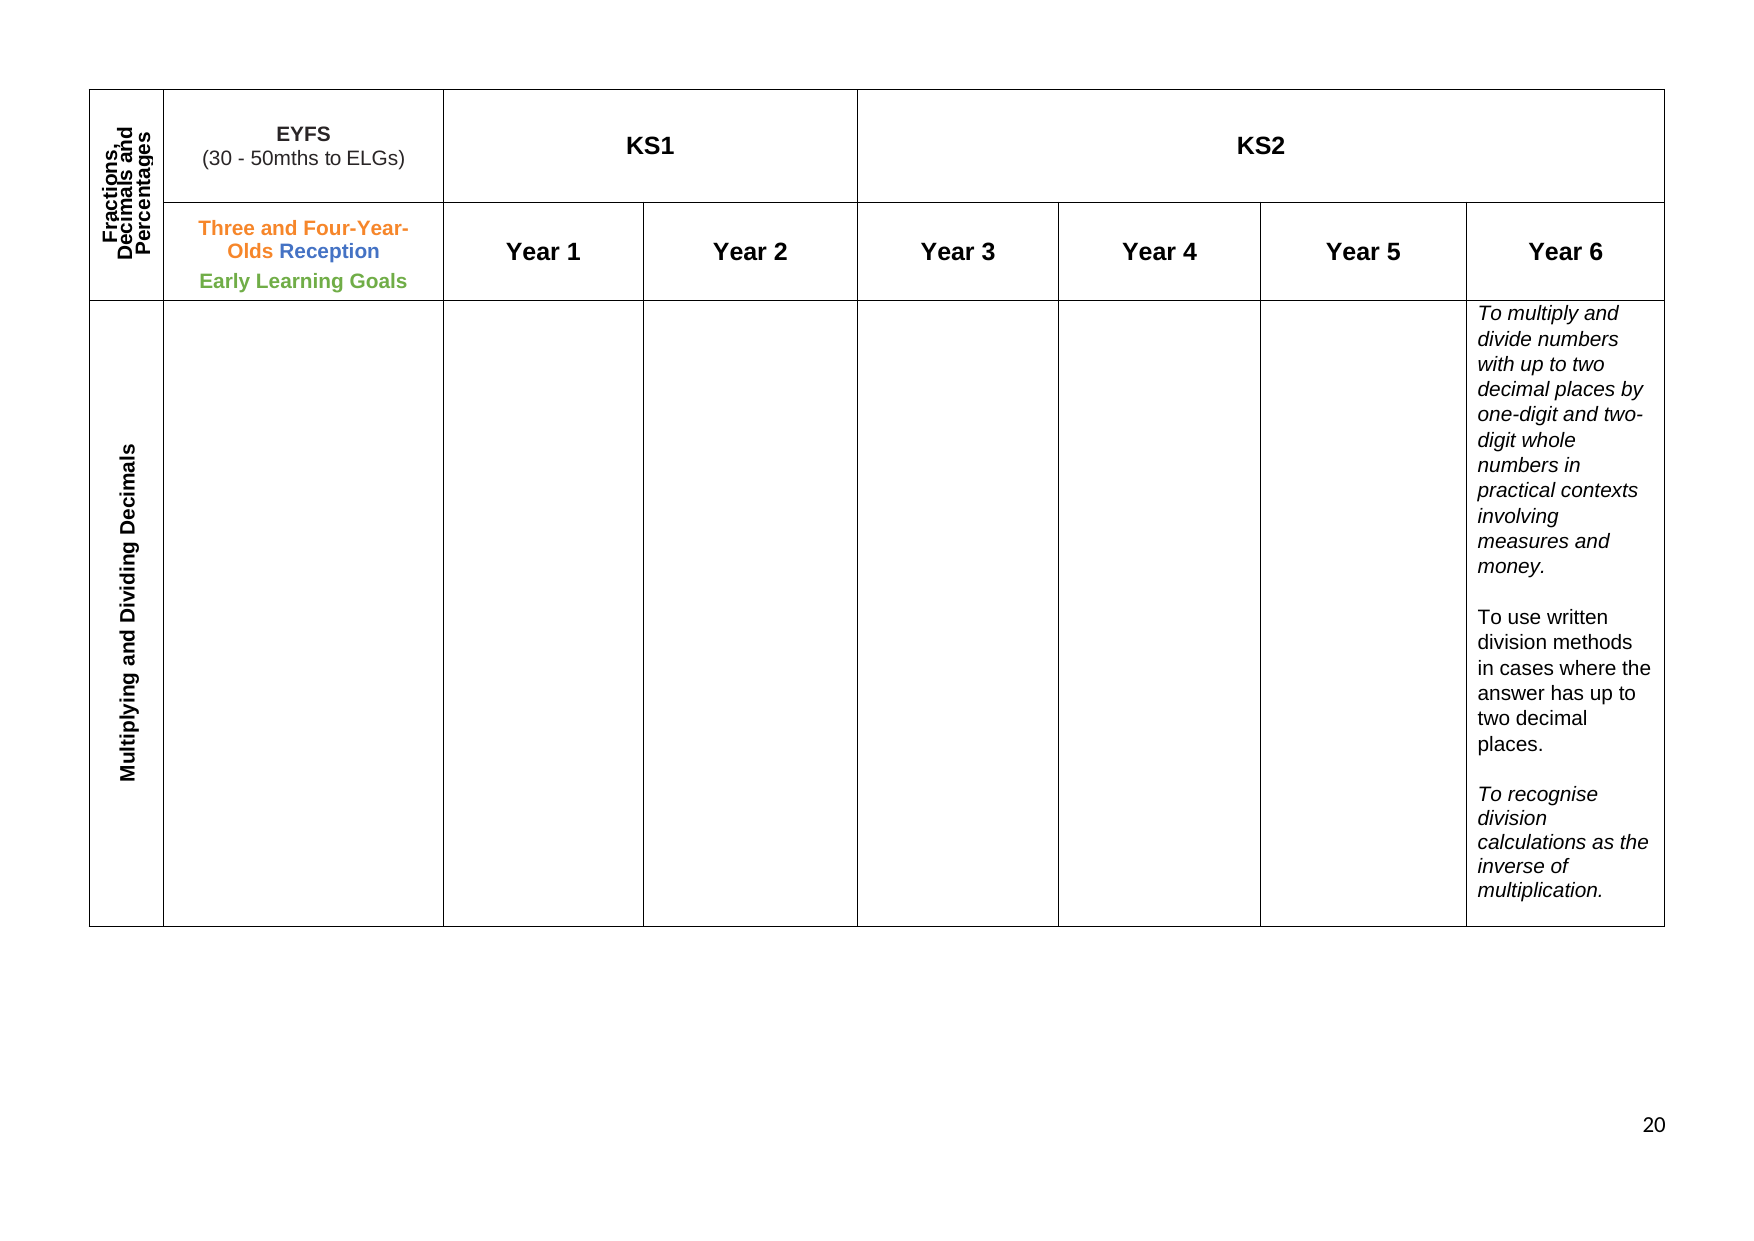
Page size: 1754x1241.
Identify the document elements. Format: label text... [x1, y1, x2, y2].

table_cell Multiplying and Dividing Decimals [90, 301, 163, 926]
table_cell [1059, 301, 1260, 926]
table_cell KS2 [858, 90, 1664, 202]
table_cell Fractions, Decimals and Percentages [90, 90, 163, 300]
table_cell Year 5 [1261, 203, 1466, 300]
table_cell To multiply and divide numbers with up to two decimal places by one-digit and two-digit whole numbers in practical contexts involving measures and money. To use written division methods in cases where the answer has up to two decimal places. To recognise division calculations as the inverse of multiplication. [1467, 301, 1664, 926]
table_cell Year 1 [444, 203, 643, 300]
table_cell Year 6 [1467, 203, 1664, 300]
table_cell Year 4 [1059, 203, 1260, 300]
table_cell Year 2 [644, 203, 857, 300]
table_cell [858, 301, 1058, 926]
table_cell Three and Four-Year-Olds Reception Early Learning Goals [164, 203, 443, 300]
table_cell [164, 301, 443, 926]
table_cell EYFS (30 - 50mths to ELGs) [164, 90, 443, 202]
table_cell Year 3 [858, 203, 1058, 300]
table_cell [644, 301, 857, 926]
table_cell [444, 301, 643, 926]
table_cell [1261, 301, 1466, 926]
table_cell KS1 [444, 90, 857, 202]
